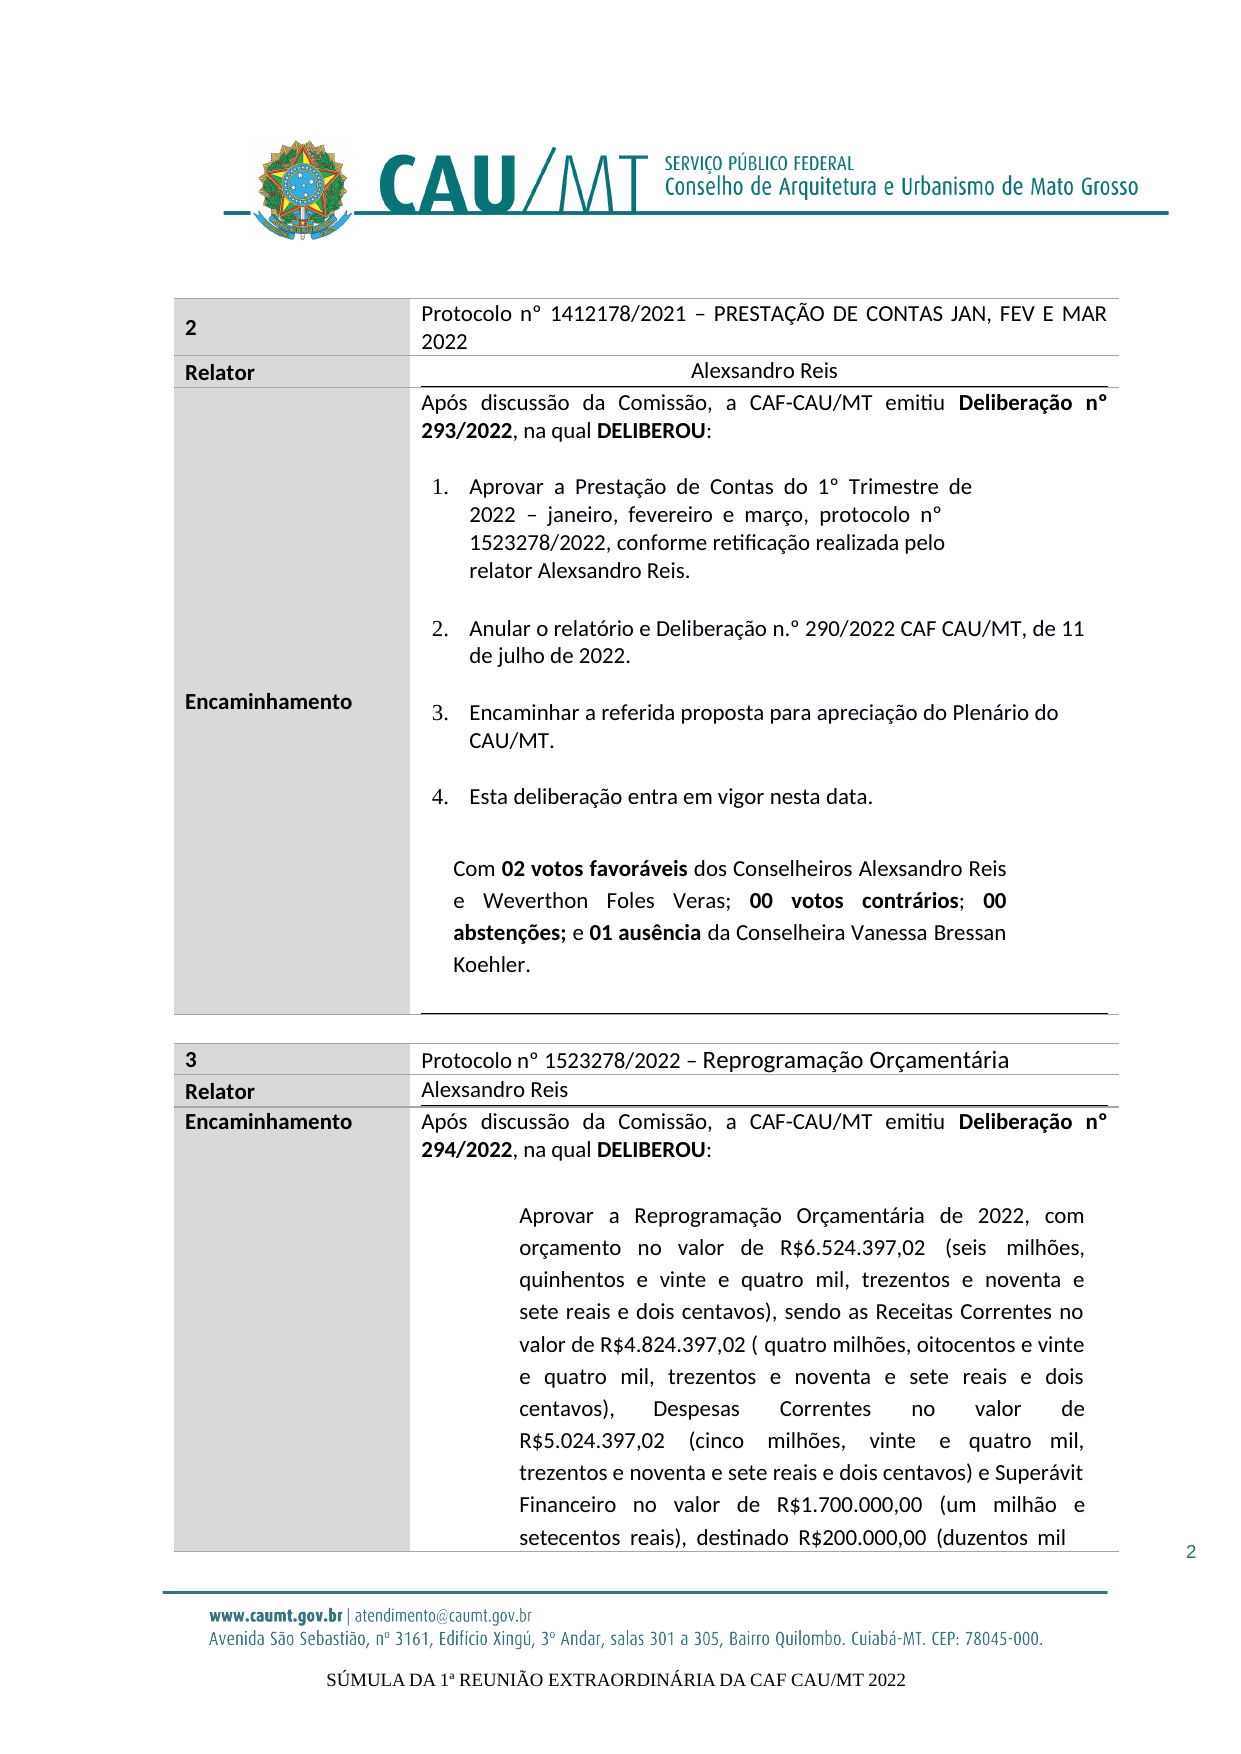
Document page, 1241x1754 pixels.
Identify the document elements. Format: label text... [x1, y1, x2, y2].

table_cell Alexsandro Reis [410, 356, 1119, 387]
table_cell Alexsandro Reis [410, 1075, 1119, 1106]
table_cell Relator [174, 356, 410, 387]
table_header Protocolo nº 1523278/2022 – Reprogramação Orçamentária [410, 1044, 1119, 1074]
table_header Protocolo nº 1412178/2021 – PRESTAÇÃO DE CONTAS JAN, FEV E MAR 2022 [410, 299, 1119, 355]
table_cell Relator [174, 1075, 410, 1106]
table_header 3 [174, 1044, 410, 1074]
table_cell Encaminhamento [174, 1108, 410, 1551]
table_cell Após discussão da Comissão, a CAF-CAU/MT emitiu Deliberação nº 293/2022, na qual DELIBEROU: Aprovar a Prestação de Contas do 1º Trimestre de 2022 – janeiro, fevereiro e março, protocolo nº 1523278/2022, conforme retificação realizada pelo relator Alexsandro Reis. Anular o relatório e Deliberação n.º 290/2022 CAF CAU/MT, de 11 de julho de 2022. Encaminhar a referida proposta para apreciação do Plenário do CAU/MT. Esta deliberação entra em vigor nesta data. Com 02 votos favoráveis dos Conselheiros Alexsandro Reis e Weverthon Foles Veras; 00 votos contrários; 00 abstenções; e 01 ausência da Conselheira Vanessa Bressan Koehler. [410, 388, 1119, 1014]
picture [223, 138, 1169, 242]
picture [162, 1573, 1108, 1665]
table_header 2 [174, 299, 410, 355]
table_cell Encaminhamento [174, 388, 410, 1014]
